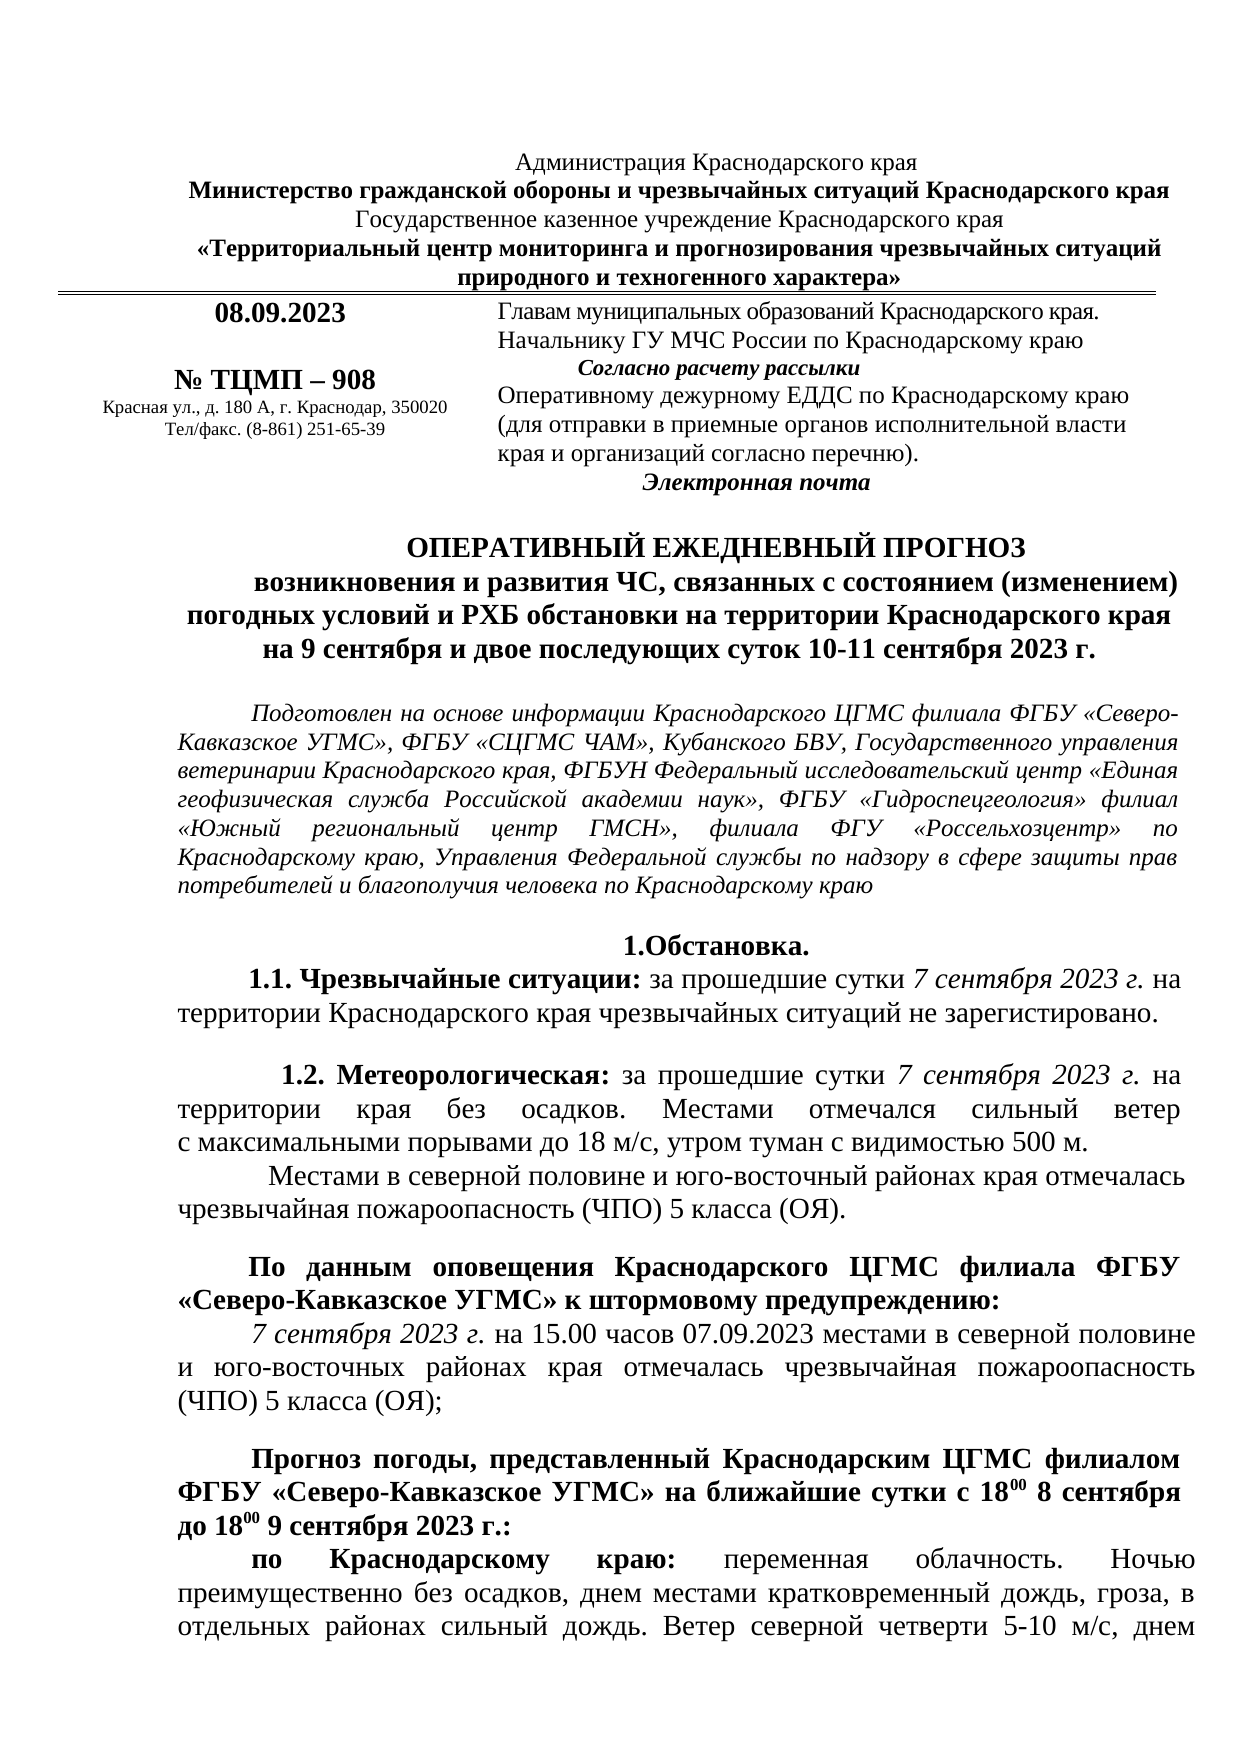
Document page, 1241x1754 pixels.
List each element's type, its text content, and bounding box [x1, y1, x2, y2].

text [177, 1541, 1196, 1642]
text Министерство гражданской обороны и чрезвычайных ситуаций Краснодарского края [177, 176, 1181, 204]
text возникновения и развития ЧС, связанных с состоянием (изменением) погодных условий и РХБ обстановки на территории Краснодарского края на 9 сентября и двое последующих суток 10-11 сентября 2023 г. [177, 564, 1181, 664]
text 7 сентября 2023 г. на 15.00 часов 07.09.2023 местами в северной половине и юго-восточных районах края отмечалась чрезвычайная пожароопасность (ЧПО) 5 класса (ОЯ); [177, 1316, 1196, 1417]
table_header 08.09.2023 № ТЦМП – 908 Красная ул., д. 180 А, г. Краснодар, 350020 Тел/факс. (8-861) 251-65-39 [58, 295, 490, 497]
text 1.1. Чрезвычайные ситуации: за прошедшие сутки 7 сентября 2023 г. на территории Краснодарского края чрезвычайных ситуаций не зарегистировано. [177, 961, 1181, 1028]
text Местами в северной половине и юго-восточный районах края отмечалась чрезвычайная пожароопасность (ЧПО) 5 класса (ОЯ). [177, 1158, 1181, 1225]
text Прогноз погоды, представленный Краснодарским ЦГМС филиалом ФГБУ «Северо-Кавказское УГМС» на ближайшие сутки с 1800 8 сентября до 1800 9 сентября 2023 г.: [177, 1441, 1181, 1541]
text ОПЕРАТИВНЫЙ ЕЖЕДНЕВНЫЙ ПРОГНОЗ [177, 530, 1181, 564]
text Подготовлен на основе информации Краснодарского ЦГМС филиала ФГБУ «Северо-Кавказское УГМС», ФГБУ «СЦГМС ЧАМ», Кубанского БВУ, Государственного управления ветеринарии Краснодарского края, ФГБУН Федеральный исследовательский центр «Единая геофизическая служба Российской академии наук», ФГБУ «Гидроспецгеология» филиал «Южный региональный центр ГМСН», филиала ФГУ «Россельхозцентр» по Краснодарскому краю, Управления Федеральной службы по надзору в сфере защиты прав потребителей и благополучия человека по Краснодарскому краю [177, 698, 1181, 899]
text Государственное казенное учреждение Краснодарского края [177, 204, 1181, 233]
text 1.2. Метеорологическая: за прошедшие сутки 7 сентября 2023 г. на территории края без осадков. Местами отмечался сильный ветер с максимальными порывами до 18 м/с, утром туман с видимостью 500 м. [177, 1057, 1181, 1158]
text Администрация Краснодарского края [177, 147, 1181, 176]
text По данным оповещения Краснодарского ЦГМС филиала ФГБУ «Северо-Кавказское УГМС» к штормовому предупреждению: [177, 1249, 1181, 1316]
text «Территориальный центр мониторинга и прогнозирования чрезвычайных ситуаций природного и техногенного характера» [177, 233, 1181, 291]
table_header Главам муниципальных образований Краснодарского края. Начальнику ГУ МЧС России по Краснодарскому краю Согласно расчету рассылки Оперативному дежурному ЕДДС по Краснодарскому краю (для отправки в приемные органов исполнительной власти края и организаций согласно перечню). Электронная почта [490, 295, 1156, 497]
text 1.Обстановка. [177, 928, 1181, 961]
